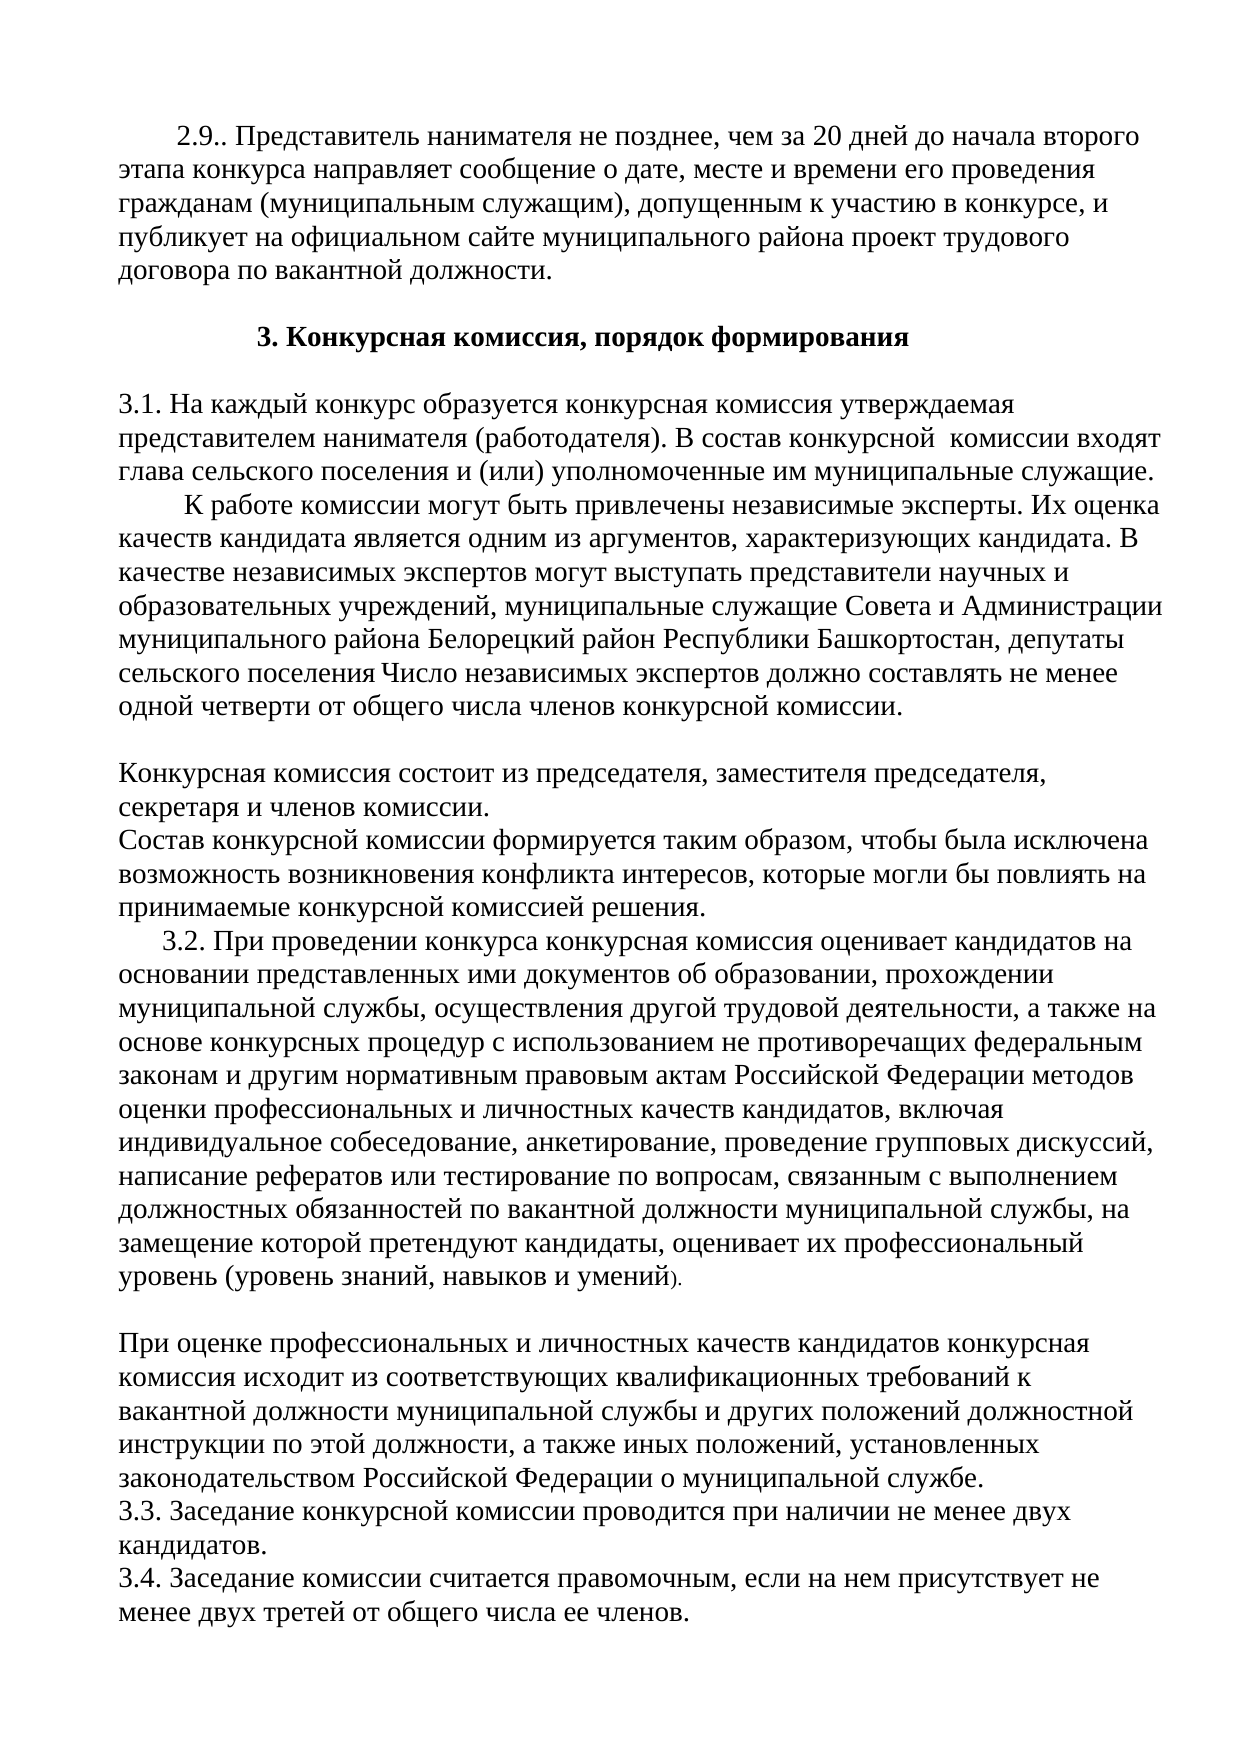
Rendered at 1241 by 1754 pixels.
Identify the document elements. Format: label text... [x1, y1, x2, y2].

text 3.2. При проведении конкурса конкурсная комиссия оценивает кандидатов на основании представленных ими документов об образовании, прохождении муниципальной службы, осуществления другой трудовой деятельности, а также на основе конкурсных процедур с использованием не противоречащих федеральным законам и другим нормативным правовым актам Российской Федерации методов оценки профессиональных и личностных качеств кандидатов, включая индивидуальное собеседование, анкетирование, проведение групповых дискуссий, написание рефератов или тестирование по вопросам, связанным с выполнением должностных обязанностей по вакантной должности муниципальной службы, на замещение которой претендуют кандидаты, оценивает их профессиональный уровень (уровень знаний, навыков и умений). [118, 923, 1166, 1292]
text 2.9.. Представитель нанимателя не позднее, чем за 20 дней до начала второго этапа конкурса направляет сообщение о дате, месте и времени его проведения гражданам (муниципальным служащим), допущенным к участию в конкурсе, и публикует на официальном сайте муниципального района проект трудового договора по вакантной должности. [118, 118, 1166, 286]
text 3.1. На каждый конкурс образуется конкурсная комиссия утверждаемая представителем нанимателя (работодателя). В состав конкурсной комиссии входят глава сельского поселения и (или) уполномоченные им муниципальные служащие. [118, 386, 1166, 487]
text При оценке профессиональных и личностных качеств кандидатов конкурсная комиссия исходит из соответствующих квалификационных требований к вакантной должности муниципальной службы и других положений должностной инструкции по этой должности, а также иных положений, установленных законодательством Российской Федерации о муниципальной службе. [118, 1326, 1166, 1493]
text 3.3. Заседание конкурсной комиссии проводится при наличии не менее двух кандидатов. [118, 1493, 1166, 1560]
text Состав конкурсной комиссии формируется таким образом, чтобы была исключена возможность возникновения конфликта интересов, которые могли бы повлиять на принимаемые конкурсной комиссией решения. [118, 822, 1166, 923]
text Конкурсная комиссия состоит из председателя, заместителя председателя, секретаря и членов комиссии. [118, 755, 1166, 822]
text К работе комиссии могут быть привлечены независимые эксперты. Их оценка качеств кандидата является одним из аргументов, характеризующих кандидата. В качестве независимых экспертов могут выступать представители научных и образовательных учреждений, муниципальные служащие Совета и Администрации муниципального района Белорецкий район Республики Башкортостан, депутаты сельского поселения Число независимых экспертов должно составлять не менее одной четверти от общего числа членов конкурсной комиссии. [118, 487, 1166, 722]
text 3.4. Заседание комиссии считается правомочным, если на нем присутствует не менее двух третей от общего числа ее членов. [118, 1560, 1166, 1627]
subtitle 3. Конкурсная комиссия, порядок формирования [118, 319, 1166, 353]
